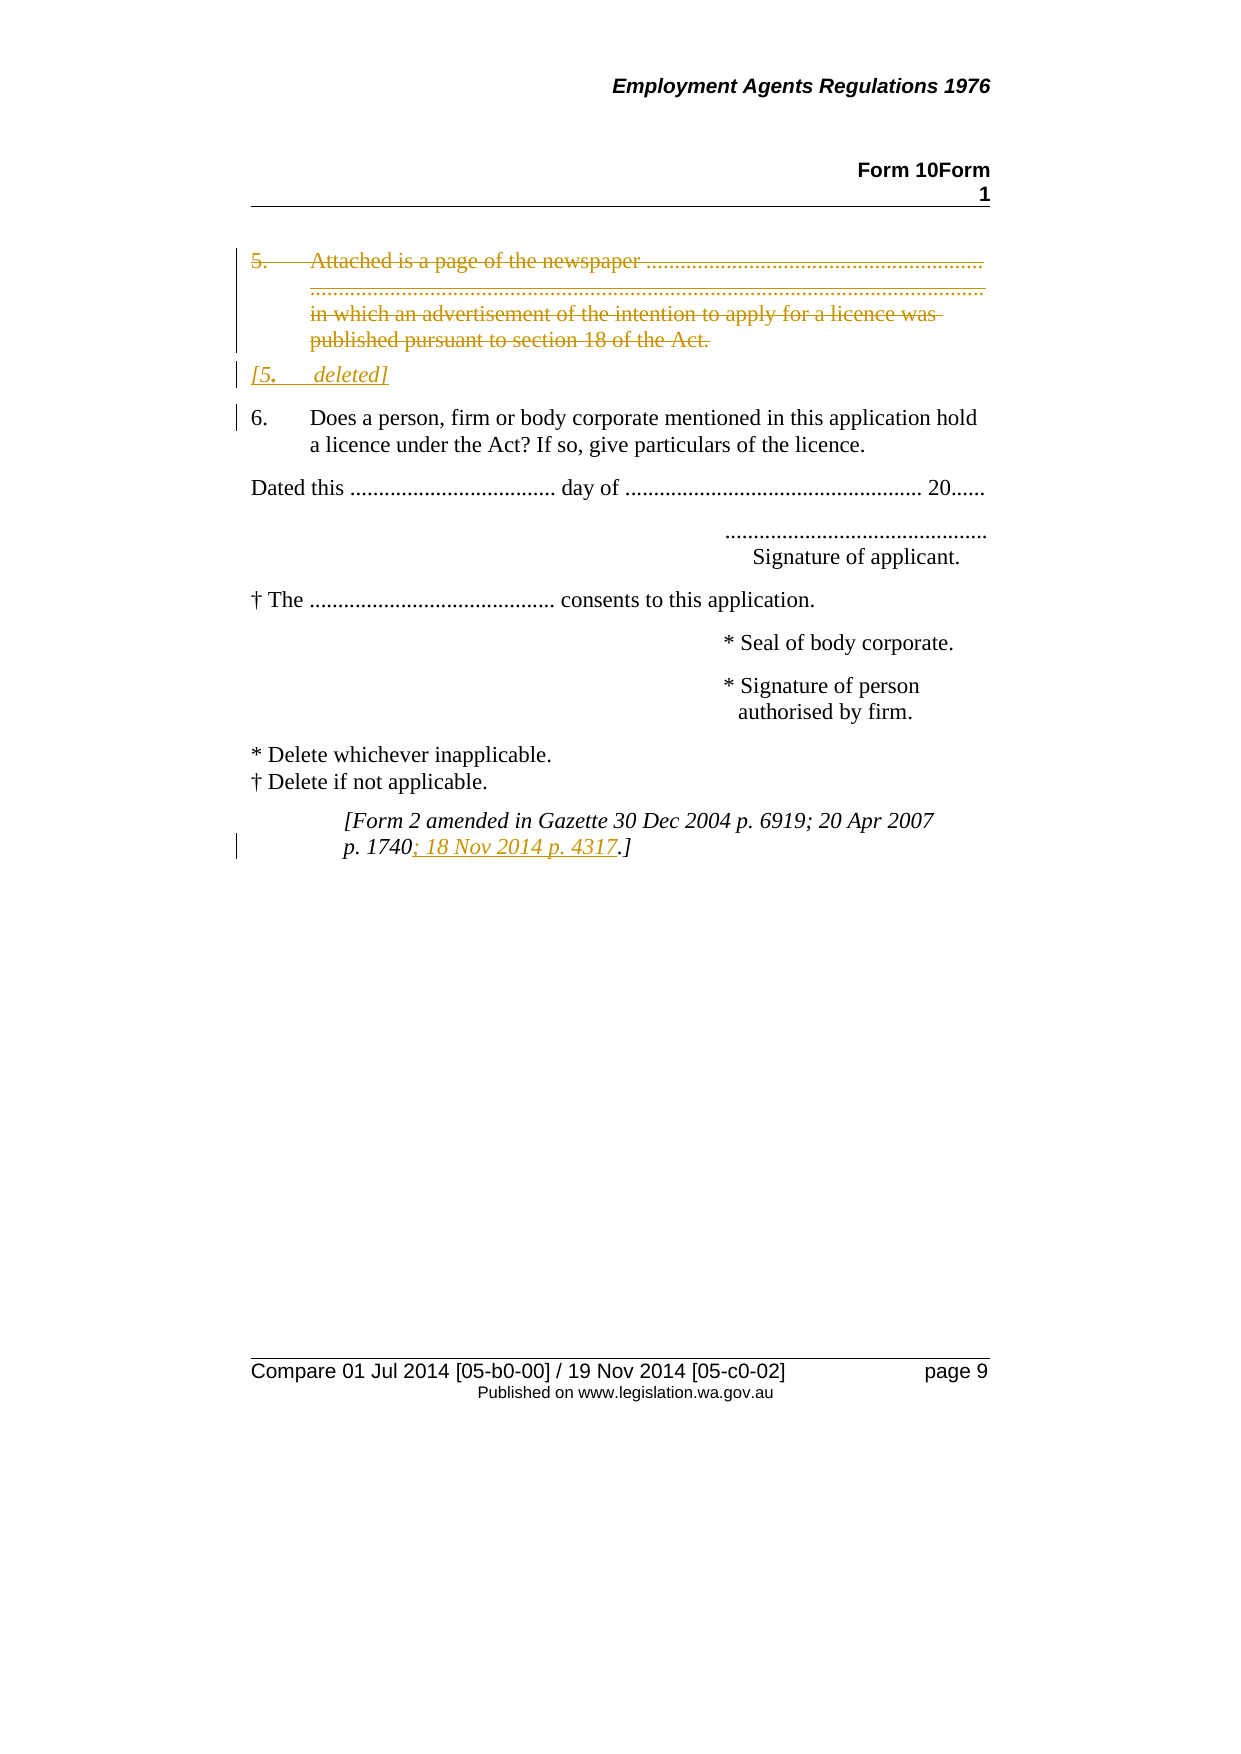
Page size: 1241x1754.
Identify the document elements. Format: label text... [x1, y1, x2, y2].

text 6. Does a person, firm or body corporate mentioned in this application hold a licence under the Act? If so, give particulars of the licence. [251, 404, 990, 457]
text .............................................. Signature of applicant. [723, 517, 990, 569]
text Dated this .................................... day of .................................................... 20...... [251, 474, 990, 500]
text * Seal of body corporate. [723, 629, 990, 655]
text † The ........................................... consents to this application. [251, 586, 990, 612]
text * Signature of person authorised by firm. [723, 672, 990, 725]
text [Form 2 amended in Gazette 30 Dec 2004 p. 6919; 20 Apr 2007 p. 1740.] [251, 807, 990, 859]
text * Delete whichever inapplicable. † Delete if not applicable. [251, 741, 990, 794]
